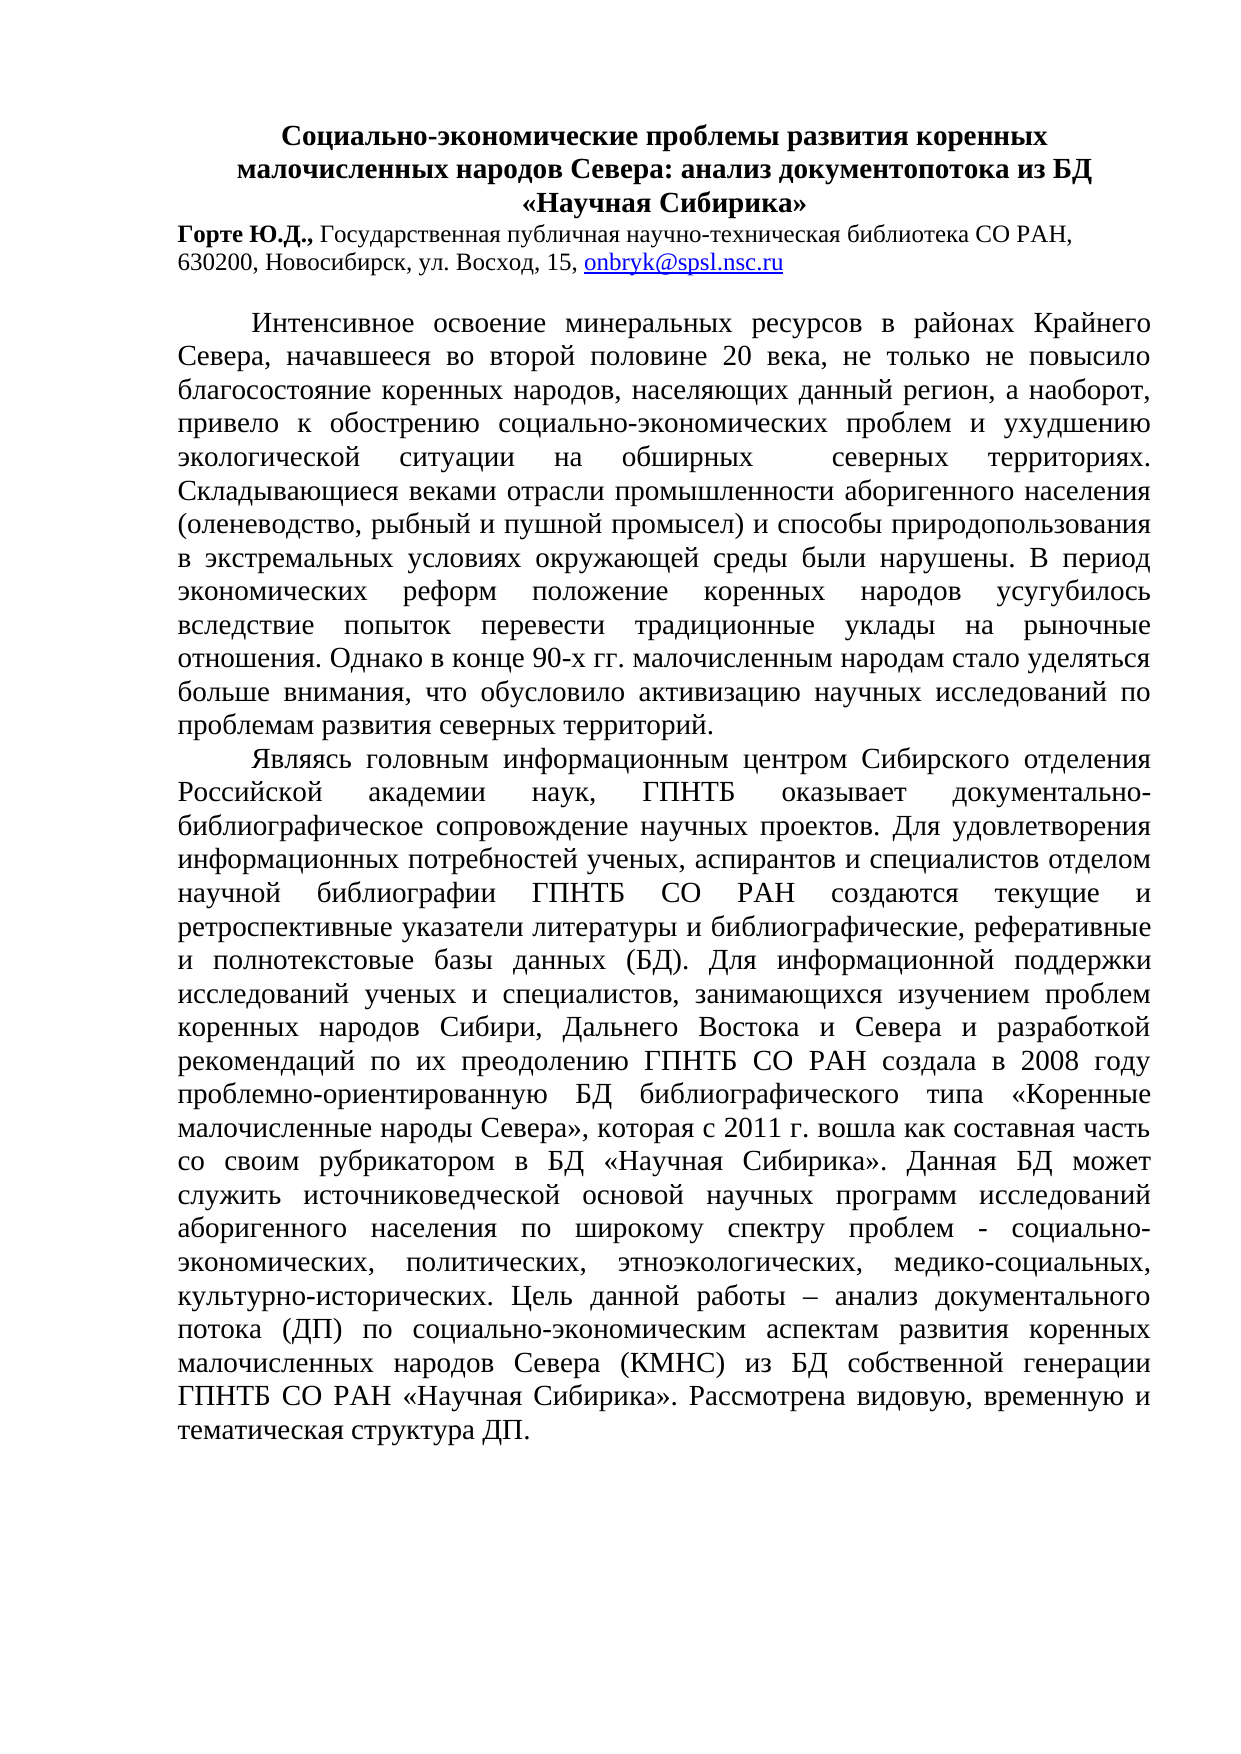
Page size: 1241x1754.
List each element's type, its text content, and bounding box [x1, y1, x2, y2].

text Горте Ю.Д., Государственная публичная научно-техническая библиотека СО РАН, 630200, Новосибирск, ул. Восход, 15, onbryk@spsl.nsc.ru [177, 219, 1152, 276]
text Cоциально-экономические проблемы развития коренных малочисленных народов Севера: анализ документопотока из БД «Научная Сибирика» [177, 118, 1152, 219]
text Интенсивное освоение минеральных ресурсов в районах Крайнего Севера, начавшееся во второй половине 20 века, не только не повысило благосостояние коренных народов, населяющих данный регион, а наоборот, привело к обострению социально-экономических проблем и ухудшению экологической ситуации на обширных северных территориях. Складывающиеся веками отрасли промышленности аборигенного населения (оленеводство, рыбный и пушной промысел) и способы природопользования в экстремальных условиях окружающей среды были нарушены. В период экономических реформ положение коренных народов усугубилось вследствие попыток перевести традиционные уклады на рыночные отношения. Однако в конце 90-х гг. малочисленным народам стало уделяться больше внимания, что обусловило активизацию научных исследований по проблемам развития северных территорий. [177, 305, 1152, 741]
text Являясь головным информационным центром Сибирского отделения Российской академии наук, ГПНТБ оказывает документально-библиографическое сопровождение научных проектов. Для удовлетворения информационных потребностей ученых, аспирантов и специалистов отделом научной библиографии ГПНТБ СО РАН создаются текущие и ретроспективные указатели литературы и библиографические, реферативные и полнотекстовые базы данных (БД). Для информационной поддержки исследований ученых и специалистов, занимающихся изучением проблем коренных народов Сибири, Дальнего Востока и Севера и разработкой рекомендаций по их преодолению ГПНТБ СО РАН создала в 2008 году проблемно-ориентированную БД библиографического типа «Коренные малочисленные народы Севера», которая с 2011 г. вошла как составная часть со своим рубрикатором в БД «Научная Сибирика». Данная БД может служить источниковедческой основой научных программ исследований аборигенного населения по широкому спектру проблем - социально-экономических, политических, этноэкологических, медико-социальных, культурно-исторических. Цель данной работы – анализ документального потока (ДП) по социально-экономическим аспектам развития коренных малочисленных народов Севера (КМНС) из БД собственной генерации ГПНТБ СО РАН «Научная Сибирика». Рассмотрена видовую, временную и тематическая структура ДП. [177, 741, 1152, 1445]
